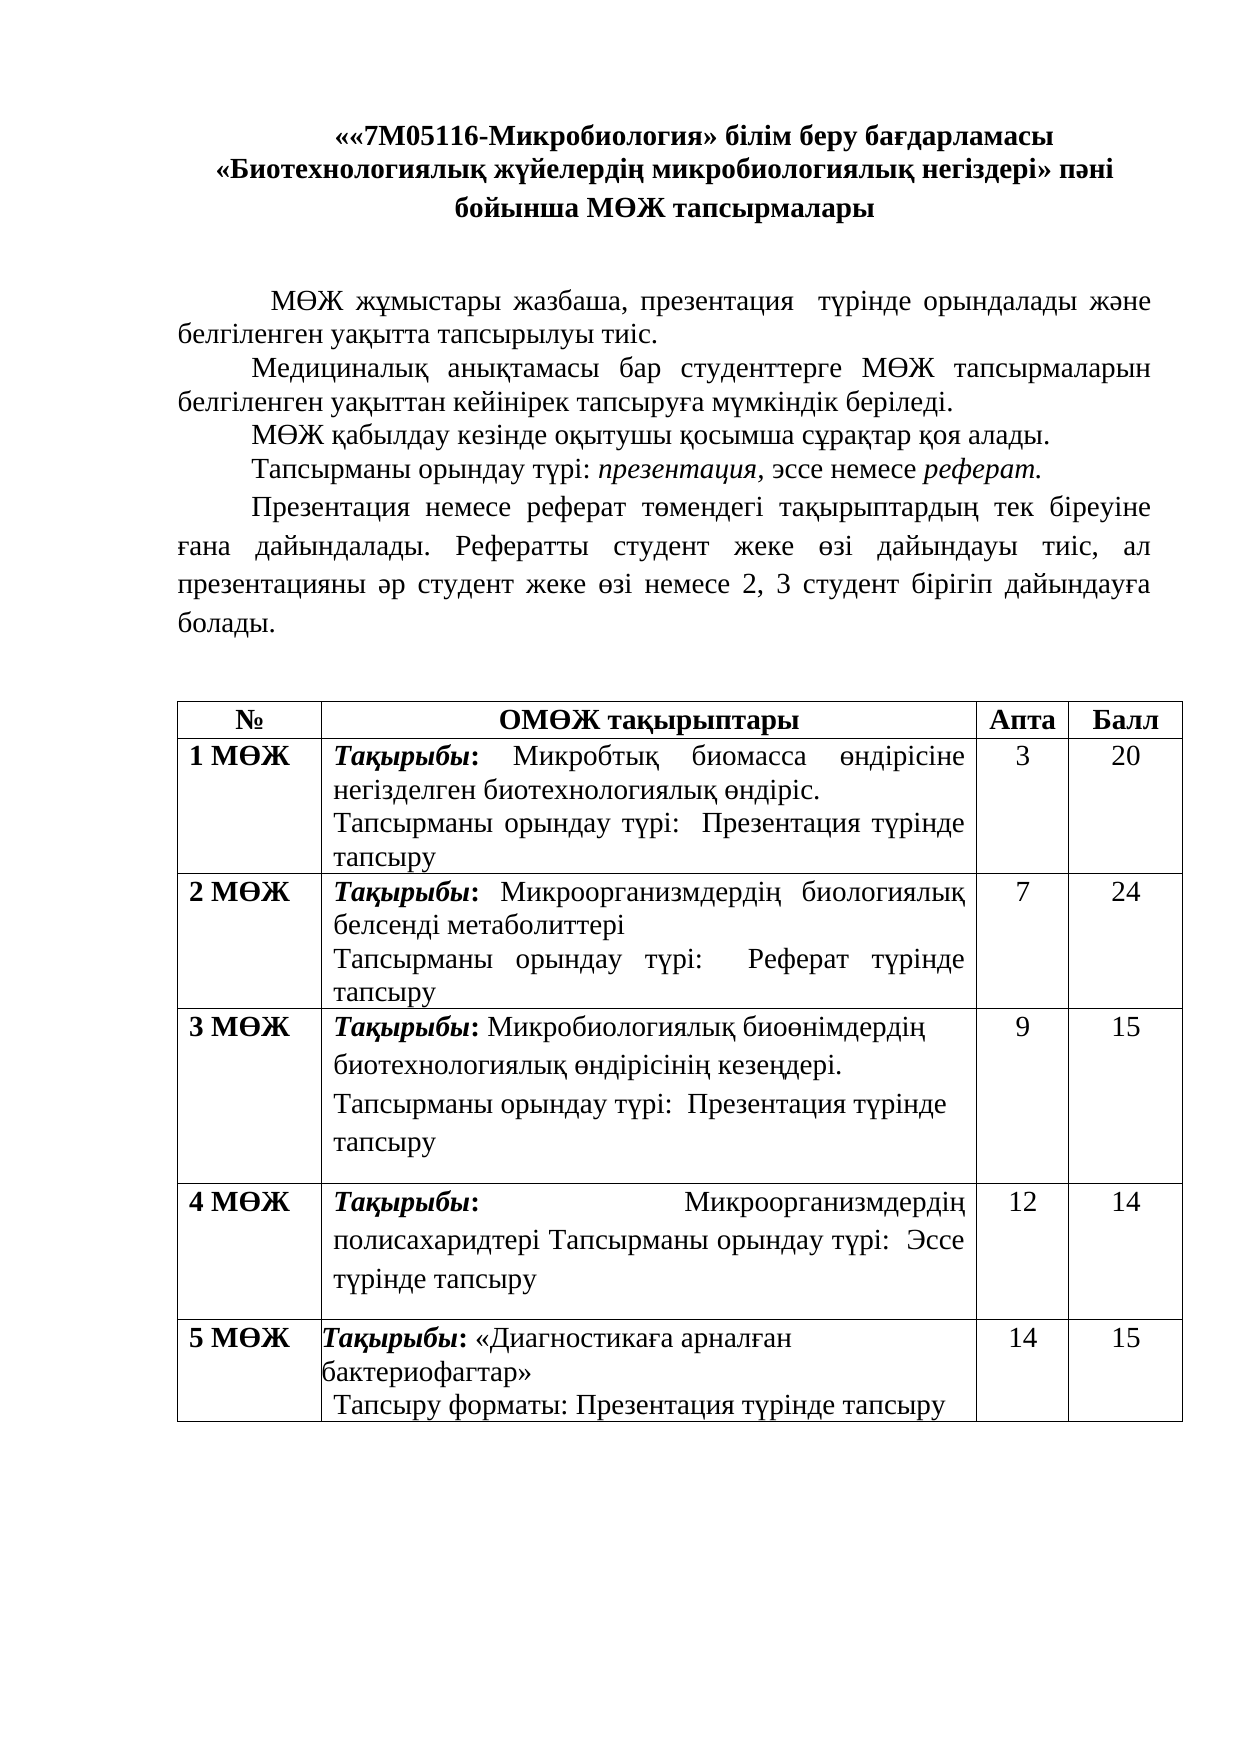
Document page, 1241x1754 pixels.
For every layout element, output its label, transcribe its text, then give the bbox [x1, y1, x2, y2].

text МӨЖ жұмыстары жазбаша, презентация түрінде орындалады және белгіленген уақытта тапсырылуы тиіс. [177, 283, 1152, 350]
table_cell Тақырыбы: «Диагностикаға арналған бактериофагтар» Тапсыру форматы: Презентация түрінде тапсыру [322, 1320, 976, 1421]
table_header Балл [1069, 702, 1182, 737]
table_header ОМӨЖ тақырыптары [322, 702, 976, 737]
table_cell 2 МӨЖ [178, 874, 321, 1008]
text ««7M05116-Микробиология» білім беру бағдарламасы [703, 118, 1152, 152]
table_cell Тақырыбы: Микроорганизмдердің биологиялық белсенді метаболиттері Тапсырманы орындау түрі: Реферат түрінде тапсыру [322, 874, 976, 1008]
table_cell 14 [977, 1320, 1068, 1421]
table_cell 9 [977, 1009, 1068, 1183]
table_cell 20 [1069, 739, 1182, 873]
text ««7M05116-Микробиология» білім беру бағдарламасы [177, 118, 364, 152]
table_cell 3 МӨЖ [178, 1009, 321, 1183]
text Презентация немесе реферат төмендегі тақырыптардың тек біреуіне ғана дайындалады. Рефератты студент жеке өзі дайындауы тиіс, ал презентацияны әр студент жеке өзі немесе 2, 3 студент бірігіп дайындауға болады. [177, 489, 1152, 638]
table_cell 14 [1069, 1184, 1182, 1319]
table_cell 4 МӨЖ [178, 1184, 321, 1319]
text Тапсырманы орындау түрі: презентация, эссе немесе реферат. [177, 451, 1152, 484]
table_cell 1 МӨЖ [178, 739, 321, 873]
table_cell 24 [1069, 874, 1182, 1008]
table_cell 15 [1069, 1009, 1182, 1183]
table_header № [178, 702, 321, 737]
text «Биотехнологиялық жүйелердің микробиологиялық негіздері» пәні бойынша МӨЖ тапсырмалары [177, 152, 1152, 224]
table_cell 3 [977, 739, 1068, 873]
table_cell 7 [977, 874, 1068, 1008]
text МӨЖ қабылдау кезінде оқытушы қосымша сұрақтар қоя алады. [177, 417, 1152, 451]
table_cell 5 МӨЖ [178, 1320, 321, 1421]
table_cell Тақырыбы: Микроорганизмдердің полисахаридтері Тапсырманы орындау түрі: Эссе түрінде тапсыру [322, 1184, 976, 1319]
text Медициналық анықтамасы бар студенттерге МӨЖ тапсырмаларын белгіленген уақыттан кейінірек тапсыруға мүмкіндік беріледі. [177, 350, 1152, 417]
table_cell Тақырыбы: Микробиологиялық биоөнімдердің биотехнологиялық өндірісінің кезеңдері. Тапсырманы орындау түрі: Презентация түрінде тапсыру [322, 1009, 976, 1183]
table_cell Тақырыбы: Микробтық биомасса өндірісіне негізделген биотехнологиялық өндіріс. Тапсырманы орындау түрі: Презентация түрінде тапсыру [322, 739, 976, 873]
table_header Апта [977, 702, 1068, 737]
table_cell 12 [977, 1184, 1068, 1319]
table_cell 15 [1069, 1320, 1182, 1421]
